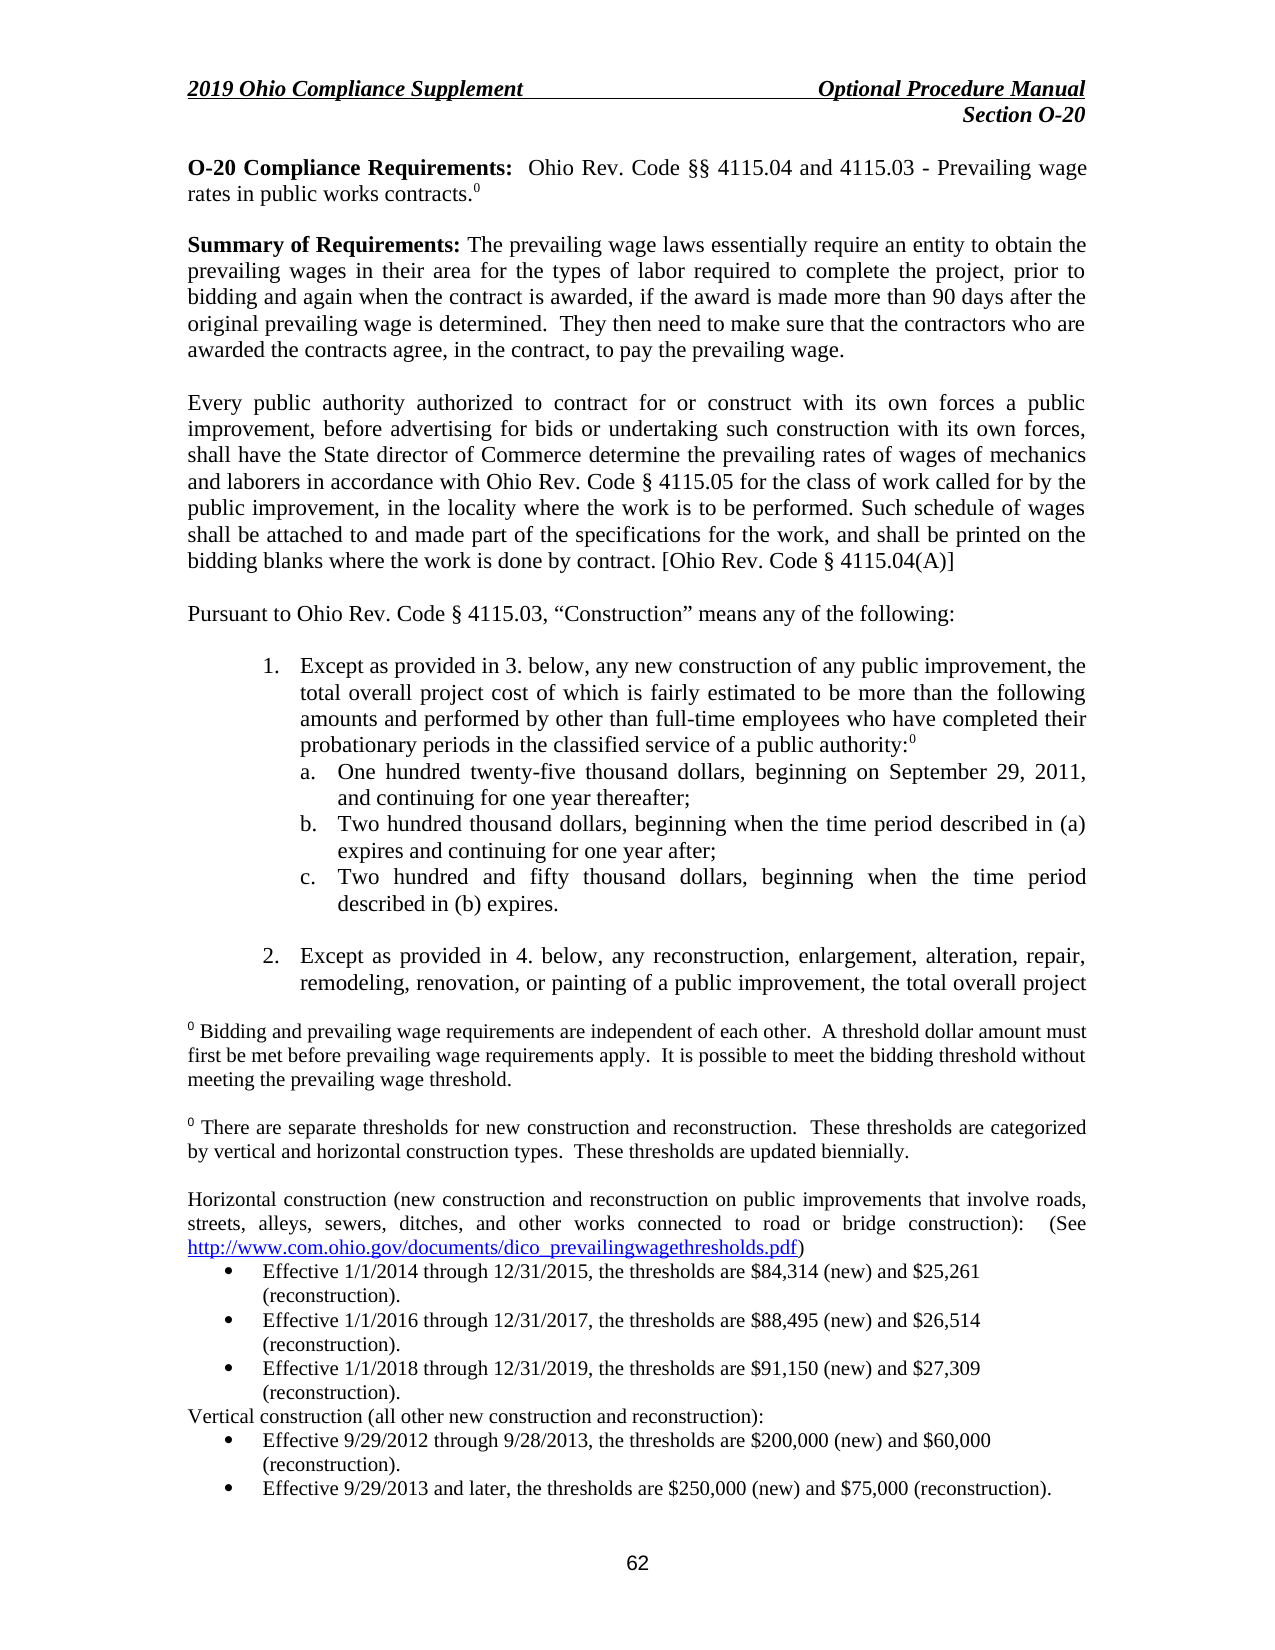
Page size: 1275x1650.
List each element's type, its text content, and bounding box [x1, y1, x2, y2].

list Two hundred thousand dollars, beginning when the time period described in (a) expires and continuing for one year after; [300, 811, 1087, 863]
list Except as provided in 4. below, any reconstruction, enlargement, alteration, repair, remodeling, renovation, or painting of a public improvement, the total overall project cost of which is fairly estimated to be more than the following amounts and performed by other than full-time employees who have completed their probationary period in the classified civil service of a public authority: [262, 942, 1087, 995]
text Summary of Requirements: The prevailing wage laws essentially require an entity to obtain the prevailing wages in their area for the types of labor required to complete the project, prior to bidding and again when the contract is awarded, if the award is made more than 90 days after the original prevailing wage is determined. They then need to make sure that the contractors who are awarded the contracts agree, in the contract, to pay the prevailing wage. [187, 231, 1087, 362]
text Pursuant to Ohio Rev. Code § 4115.03, “Construction” means any of the following: [187, 600, 1087, 626]
list Two hundred and fifty thousand dollars, beginning when the time period described in (b) expires. [300, 863, 1087, 916]
list Except as provided in 3. below, any new construction of any public improvement, the total overall project cost of which is fairly estimated to be more than the following amounts and performed by other than full-time employees who have completed their probationary periods in the classified service of a public authority: [262, 652, 1087, 758]
list One hundred twenty-five thousand dollars, beginning on September 29, 2011, and continuing for one year thereafter; [300, 758, 1087, 811]
text Every public authority authorized to contract for or construct with its own forces a public improvement, before advertising for bids or undertaking such construction with its own forces, shall have the State director of Commerce determine the prevailing rates of wages of mechanics and laborers in accordance with Ohio Rev. Code § 4115.05 for the class of work called for by the public improvement, in the locality where the work is to be performed. Such schedule of wages shall be attached to and made part of the specifications for the work, and shall be printed on the bidding blanks where the work is done by contract. [Ohio Rev. Code § 4115.04(A)] [187, 389, 1087, 573]
subtitle O-20 Compliance Requirements: Ohio Rev. Code §§ 4115.04 and 4115.03 - Prevailing wage rates in public works contracts. [187, 154, 1087, 207]
